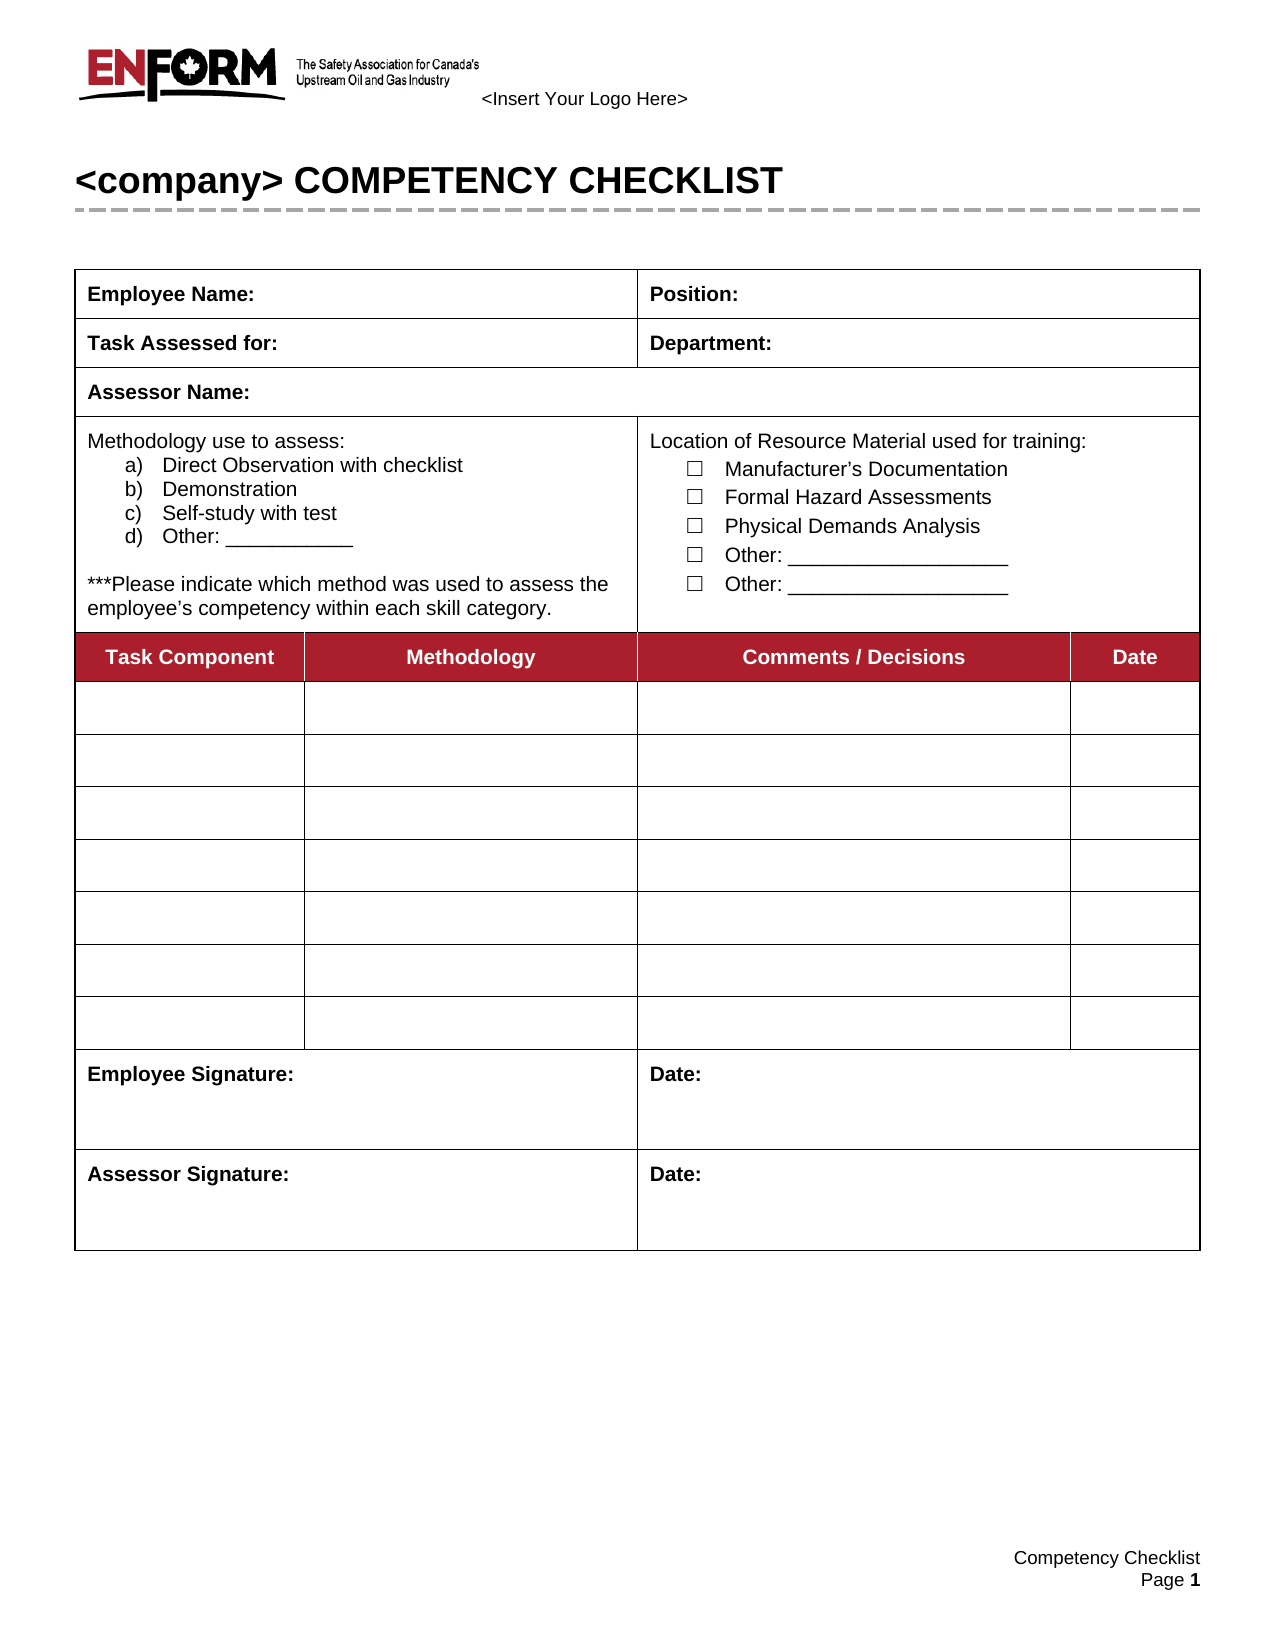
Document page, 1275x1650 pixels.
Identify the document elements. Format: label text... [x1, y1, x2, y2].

table_cell [638, 735, 1070, 786]
table_cell [305, 787, 637, 839]
table_cell [638, 945, 1070, 996]
table_cell [76, 787, 304, 839]
table_cell Date: [638, 1050, 1199, 1149]
table_cell Department: [638, 319, 1199, 367]
table_cell Date [1071, 633, 1199, 681]
table_cell Methodology use to assess: Direct Observation with checklist Demonstration Self-study with test Other: ___________ ***Please indicate which method was used to assess the employee’s competency within each skill category. [76, 417, 637, 632]
table_cell [638, 787, 1070, 839]
table_cell [76, 892, 304, 944]
text <company> COMPETENCY CHECKLIST [75, 158, 1200, 212]
table_cell Comments / Decisions [638, 633, 1070, 681]
table_cell [76, 735, 304, 786]
table_header Employee Name: [76, 270, 637, 318]
table_cell [76, 945, 304, 996]
table_cell Task Assessed for: [76, 319, 637, 367]
table_cell [638, 682, 1070, 734]
table_header Position: [638, 270, 1199, 318]
table_cell [305, 997, 637, 1049]
table_cell [638, 892, 1070, 944]
table_cell [638, 840, 1070, 891]
table_cell [1071, 787, 1199, 839]
table_cell [305, 735, 637, 786]
table_cell Task Component [76, 633, 304, 681]
table_cell [76, 682, 304, 734]
table_cell [305, 892, 637, 944]
table_cell Date: [638, 1150, 1199, 1249]
table_cell [305, 945, 637, 996]
table_cell [1071, 735, 1199, 786]
table_cell [1071, 682, 1199, 734]
table_cell Assessor Name: [76, 368, 1199, 416]
picture [75, 45, 482, 105]
table_cell Methodology [305, 633, 637, 681]
table_cell [305, 682, 637, 734]
table_cell [1071, 997, 1199, 1049]
table_cell Assessor Signature: [76, 1150, 637, 1249]
table_cell [1071, 945, 1199, 996]
table_cell Location of Resource Material used for training: Manufacturer’s Documentation Formal Hazard Assessments Physical Demands Analysis Other: ___________________ Other: ___________________ [638, 417, 1199, 632]
table_cell [76, 840, 304, 891]
table_cell [1071, 892, 1199, 944]
table_cell [1071, 840, 1199, 891]
table_cell [305, 840, 637, 891]
table_cell [76, 997, 304, 1049]
table_cell Employee Signature: [76, 1050, 637, 1149]
table_cell [638, 997, 1070, 1049]
